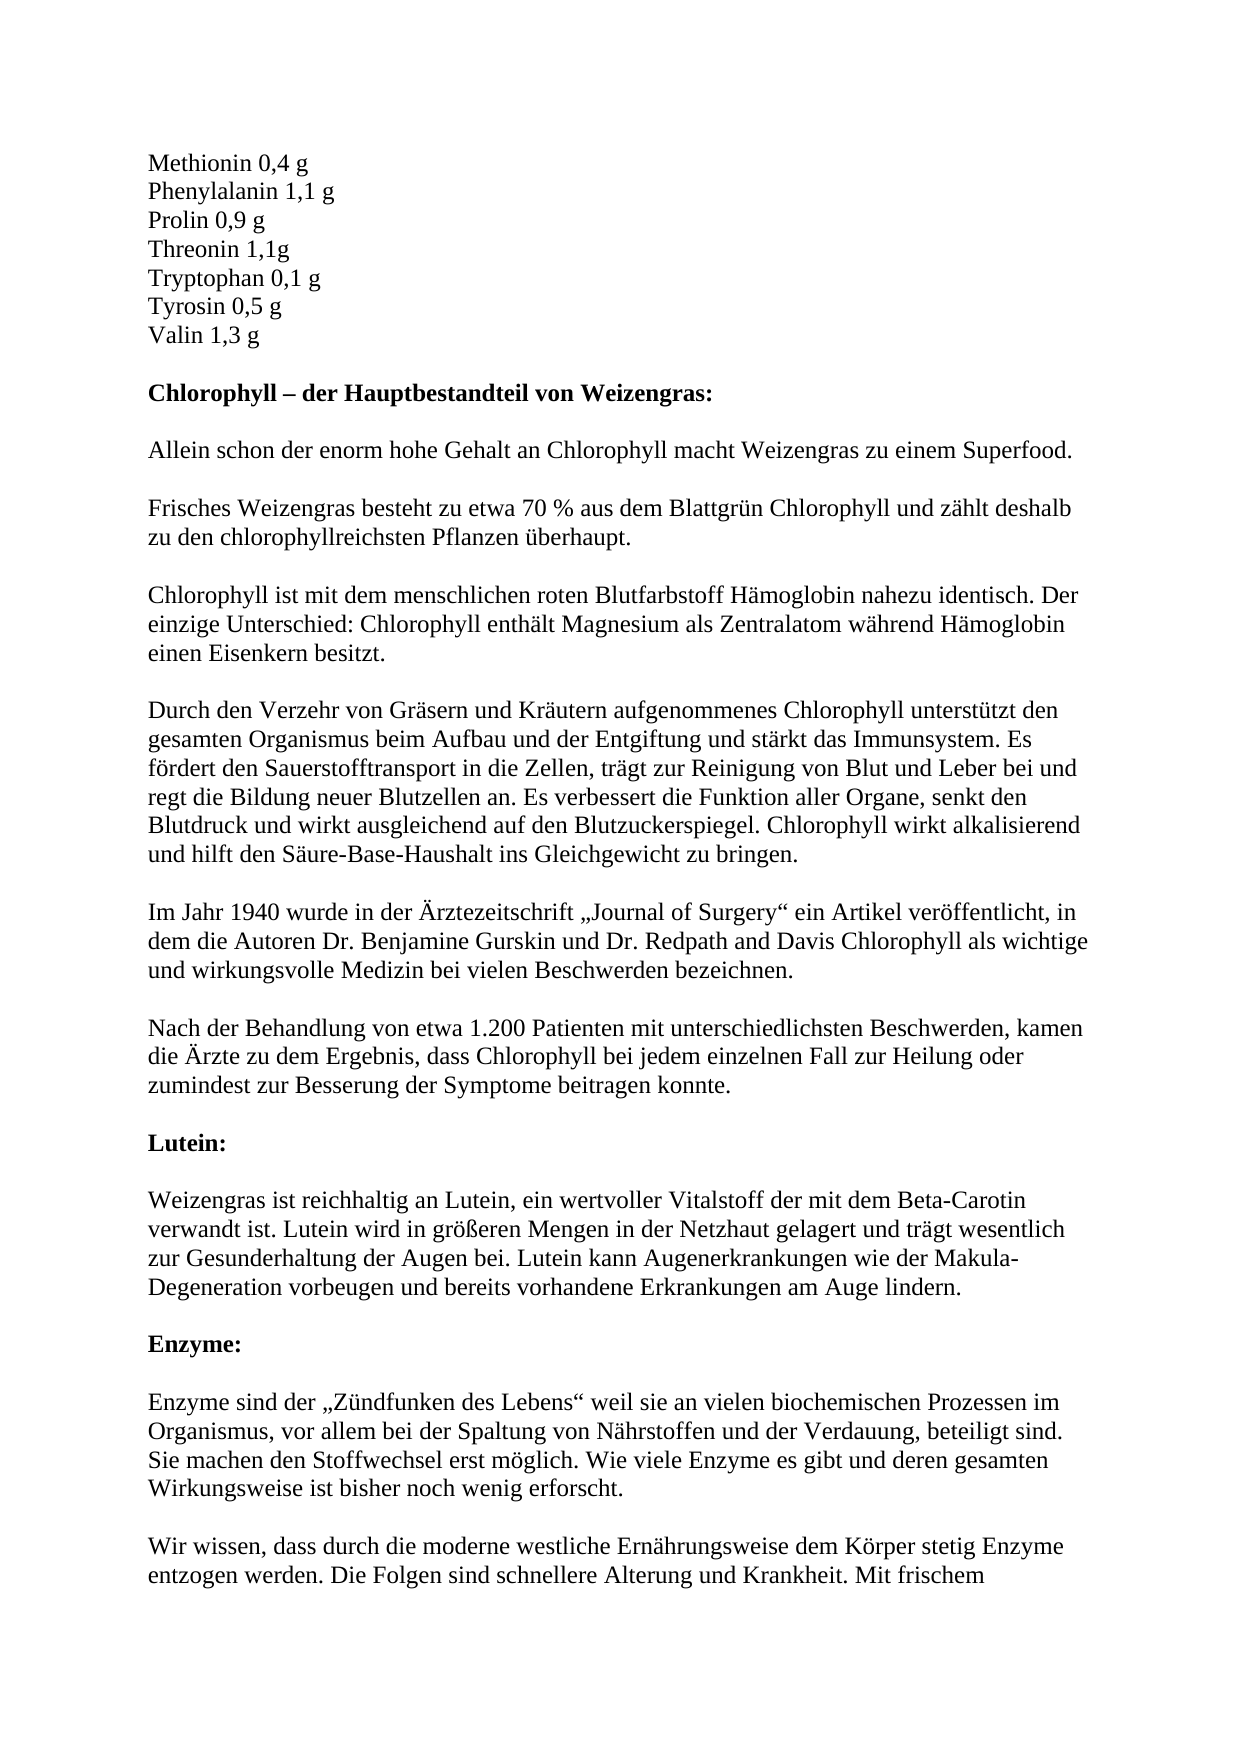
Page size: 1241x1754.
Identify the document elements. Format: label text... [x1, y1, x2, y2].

text Chlorophyll ist mit dem menschlichen roten Blutfarbstoff Hämoglobin nahezu identisch. Der einzige Unterschied: Chlorophyll enthält Magnesium als Zentralatom während Hämoglobin einen Eisenkern besitzt. [148, 580, 1093, 666]
text Enzyme sind der „Zündfunken des Lebens“ weil sie an vielen biochemischen Prozessen im Organismus, vor allem bei der Spaltung von Nährstoffen und der Verdauung, beteiligt sind. Sie machen den Stoffwechsel erst möglich. Wie viele Enzyme es gibt und deren gesamten Wirkungsweise ist bisher noch wenig erforscht. [148, 1387, 1093, 1502]
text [148, 1531, 1093, 1589]
text Durch den Verzehr von Gräsern und Kräutern aufgenommenes Chlorophyll unterstützt den gesamten Organismus beim Aufbau und der Entgiftung und stärkt das Immunsystem. Es fördert den Sauerstofftransport in die Zellen, trägt zur Reinigung von Blut und Leber bei und regt die Bildung neuer Blutzellen an. Es verbessert die Funktion aller Organe, senkt den Blutdruck und wirkt ausgleichend auf den Blutzuckerspiegel. Chlorophyll wirkt alkalisierend und hilft den Säure-Base-Haushalt ins Gleichgewicht zu bringen. [148, 696, 1093, 868]
text Frisches Weizengras besteht zu etwa 70 % aus dem Blattgrün Chlorophyll und zählt deshalb zu den chlorophyllreichsten Pflanzen überhaupt. [148, 493, 1093, 551]
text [148, 148, 1093, 406]
text Im Jahr 1940 wurde in der Ärztezeitschrift „Journal of Surgery“ ein Artikel veröffentlicht, in dem die Autoren Dr. Benjamine Gurskin und Dr. Redpath and Davis Chlorophyll als wichtige und wirkungsvolle Medizin bei vielen Beschwerden bezeichnen. [148, 897, 1093, 983]
text Weizengras ist reichhaltig an Lutein, ein wertvoller Vitalstoff der mit dem Beta-Carotin verwandt ist. Lutein wird in größeren Mengen in der Netzhaut gelagert und trägt wesentlich zur Gesunderhaltung der Augen bei. Lutein kann Augenerkrankungen wie der Makula-Degeneration vorbeugen und bereits vorhandene Erkrankungen am Auge lindern. Enzyme: [148, 1186, 1093, 1358]
text Nach der Behandlung von etwa 1.200 Patienten mit unterschiedlichsten Beschwerden, kamen die Ärzte zu dem Ergebnis, dass Chlorophyll bei jedem einzelnen Fall zur Heilung oder zumindest zur Besserung der Symptome beitragen konnte. Lutein: [148, 1013, 1093, 1156]
text Allein schon der enorm hohe Gehalt an Chlorophyll macht Weizengras zu einem Superfood. [148, 436, 1093, 464]
